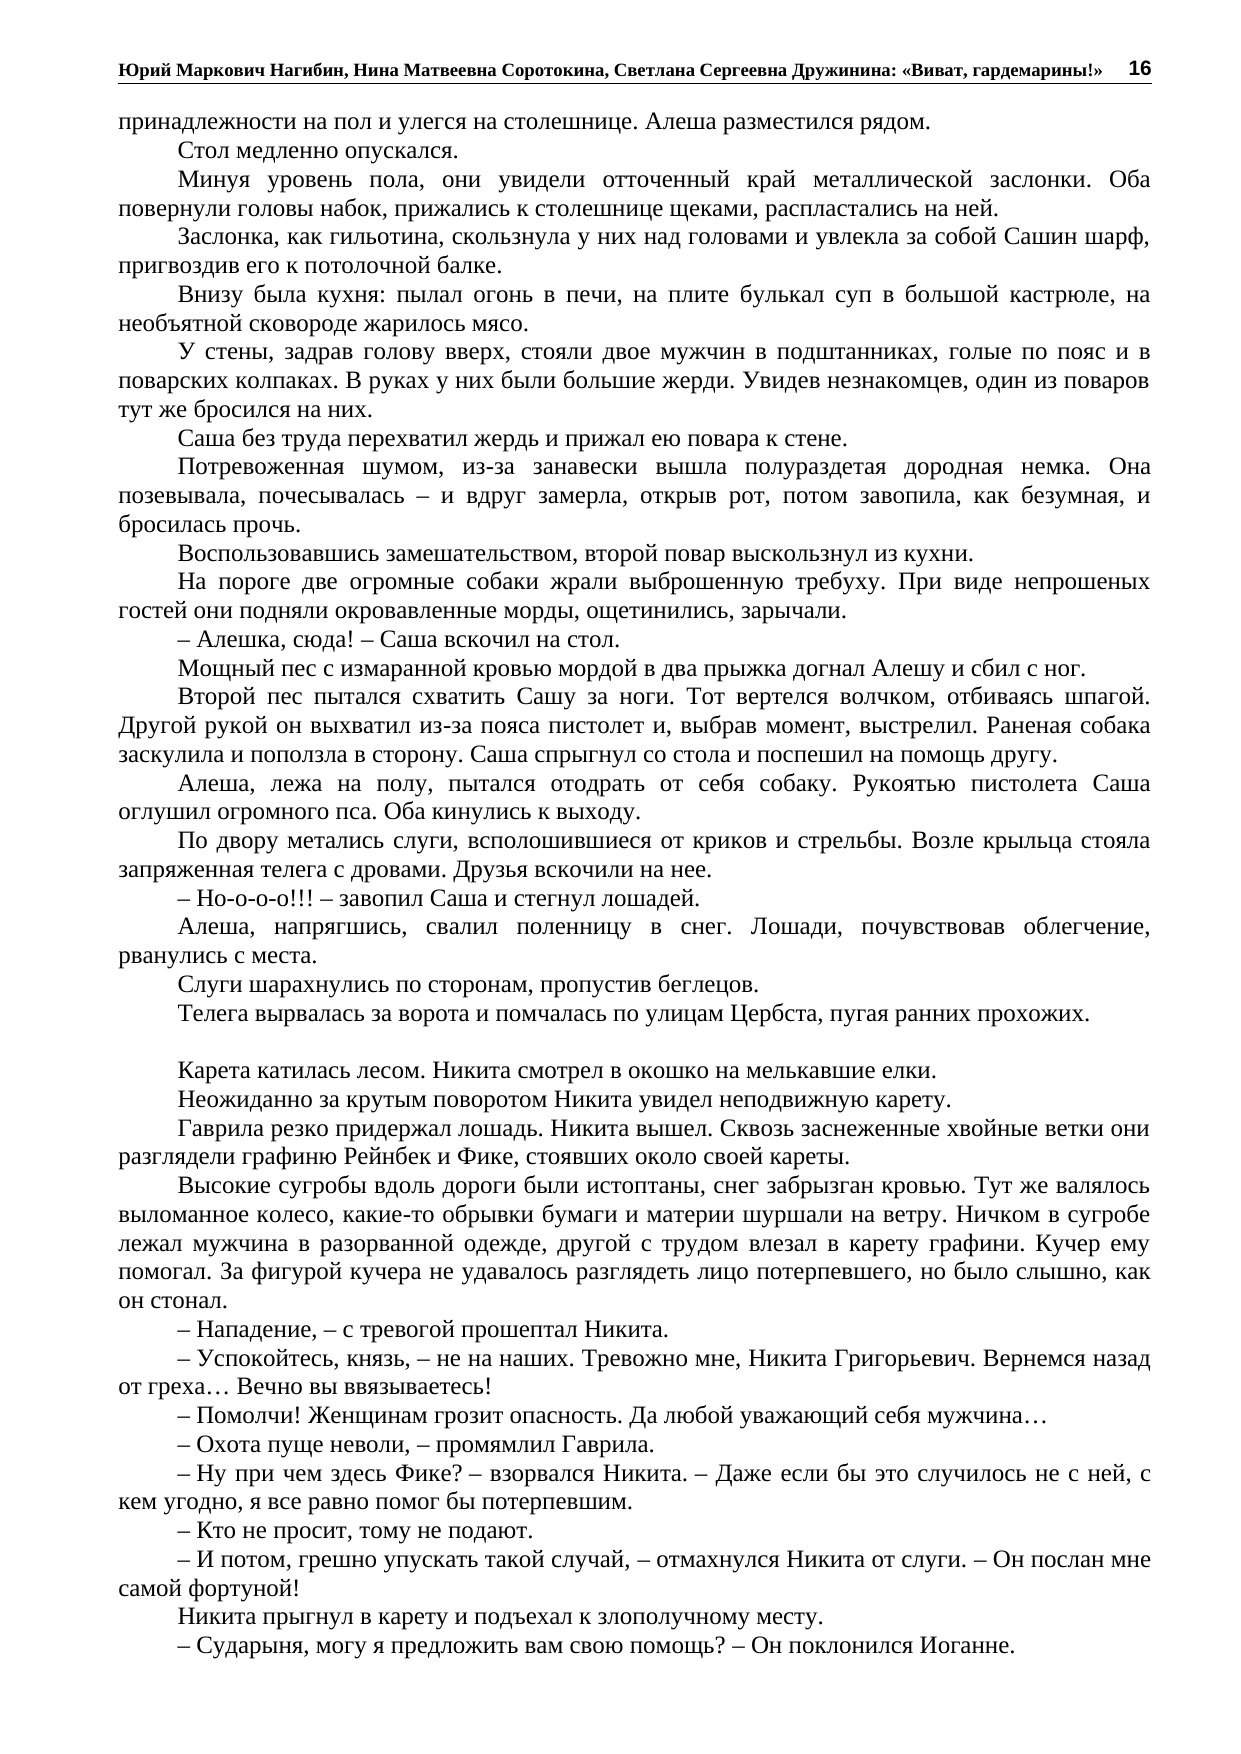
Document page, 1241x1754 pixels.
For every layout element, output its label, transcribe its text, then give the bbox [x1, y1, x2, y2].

text – Но-о-о-о!!! – завопил Саша и стегнул лошадей. [118, 883, 1152, 911]
text – Ну при чем здесь Фике? – взорвался Никита. – Даже если бы это случилось не с ней, с кем угодно, я все равно помог бы потерпевшим. [118, 1458, 1152, 1515]
text – Успокойтесь, князь, – не на наших. Тревожно мне, Никита Григорьевич. Вернемся назад от греха… Вечно вы ввязываетесь! [118, 1343, 1152, 1400]
text – Алешка, сюда! – Саша вскочил на стол. [118, 624, 1152, 653]
text Карета катилась лесом. Никита смотрел в окошко на мелькавшие елки. [118, 1055, 1152, 1084]
text Гаврила резко придержал лошадь. Никита вышел. Сквозь заснеженные хвойные ветки они разглядели графиню Рейнбек и Фике, стоявших около своей кареты. [118, 1113, 1152, 1170]
text Мощный пес с измаранной кровью мордой в два прыжка догнал Алешу и сбил с ног. [118, 653, 1152, 681]
text Никита прыгнул в карету и подъехал к злополучному месту. [118, 1601, 1152, 1630]
text Внизу была кухня: пылал огонь в печи, на плите булькал суп в большой кастрюле, на необъятной сковороде жарилось мясо. [118, 279, 1152, 336]
text На пороге две огромные собаки жрали выброшенную требуху. При виде непрошеных гостей они подняли окровавленные морды, ощетинились, зарычали. [118, 566, 1152, 624]
text Стол медленно опускался. [118, 135, 1152, 164]
text – Кто не просит, тому не подают. [118, 1515, 1152, 1544]
text Высокие сугробы вдоль дороги были истоптаны, снег забрызган кровью. Тут же валялось выломанное колесо, какие-то обрывки бумаги и материи шуршали на ветру. Ничком в сугробе лежал мужчина в разорванной одежде, другой с трудом влезал в карету графини. Кучер ему помогал. За фигурой кучера не удавалось разглядеть лицо потерпевшего, но было слышно, как он стонал. [118, 1170, 1152, 1314]
text – Нападение, – с тревогой прошептал Никита. [118, 1314, 1152, 1343]
text Слуги шарахнулись по сторонам, пропустив беглецов. [118, 969, 1152, 998]
text Минуя уровень пола, они увидели отточенный край металлической заслонки. Оба повернули головы набок, прижались к столешнице щеками, распластались на ней. [118, 164, 1152, 221]
text Неожиданно за крутым поворотом Никита увидел неподвижную карету. [118, 1084, 1152, 1113]
text Воспользовавшись замешательством, второй повар выскользнул из кухни. [118, 538, 1152, 566]
text Саша без труда перехватил жердь и прижал ею повара к стене. [118, 423, 1152, 451]
text По двору метались слуги, всполошившиеся от криков и стрельбы. Возле крыльца стояла запряженная телега с дровами. Друзья вскочили на нее. [118, 825, 1152, 883]
text – Охота пуще неволи, – промямлил Гаврила. [118, 1429, 1152, 1458]
text – Помолчи! Женщинам грозит опасность. Да любой уважающий себя мужчина… [118, 1400, 1152, 1429]
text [118, 106, 1152, 135]
text – И потом, грешно упускать такой случай, – отмахнулся Никита от слуги. – Он послан мне самой фортуной! [118, 1544, 1152, 1601]
text Алеша, напрягшись, свалил поленницу в снег. Лошади, почувствовав облегчение, рванулись с места. [118, 911, 1152, 969]
text – Сударыня, могу я предложить вам свою помощь? – Он поклонился Иоганне. [118, 1630, 1152, 1659]
text Алеша, лежа на полу, пытался отодрать от себя собаку. Рукоятью пистолета Саша оглушил огромного пса. Оба кинулись к выходу. [118, 768, 1152, 825]
text У стены, задрав голову вверх, стояли двое мужчин в подштанниках, голые по пояс и в поварских колпаках. В руках у них были большие жерди. Увидев незнакомцев, один из поваров тут же бросился на них. [118, 336, 1152, 423]
text Заслонка, как гильотина, скользнула у них над головами и увлекла за собой Сашин шарф, пригвоздив его к потолочной балке. [118, 221, 1152, 279]
text Потревоженная шумом, из-за занавески вышла полураздетая дородная немка. Она позевывала, почесывалась – и вдруг замерла, открыв рот, потом завопила, как безумная, и бросилась прочь. [118, 451, 1152, 538]
text Второй пес пытался схватить Сашу за ноги. Тот вертелся волчком, отбиваясь шпагой. Другой рукой он выхватил из-за пояса пистолет и, выбрав момент, выстрелил. Раненая собака заскулила и поползла в сторону. Саша спрыгнул со стола и поспешил на помощь другу. [118, 681, 1152, 768]
text Телега вырвалась за ворота и помчалась по улицам Цербста, пугая ранних прохожих. [118, 998, 1152, 1026]
